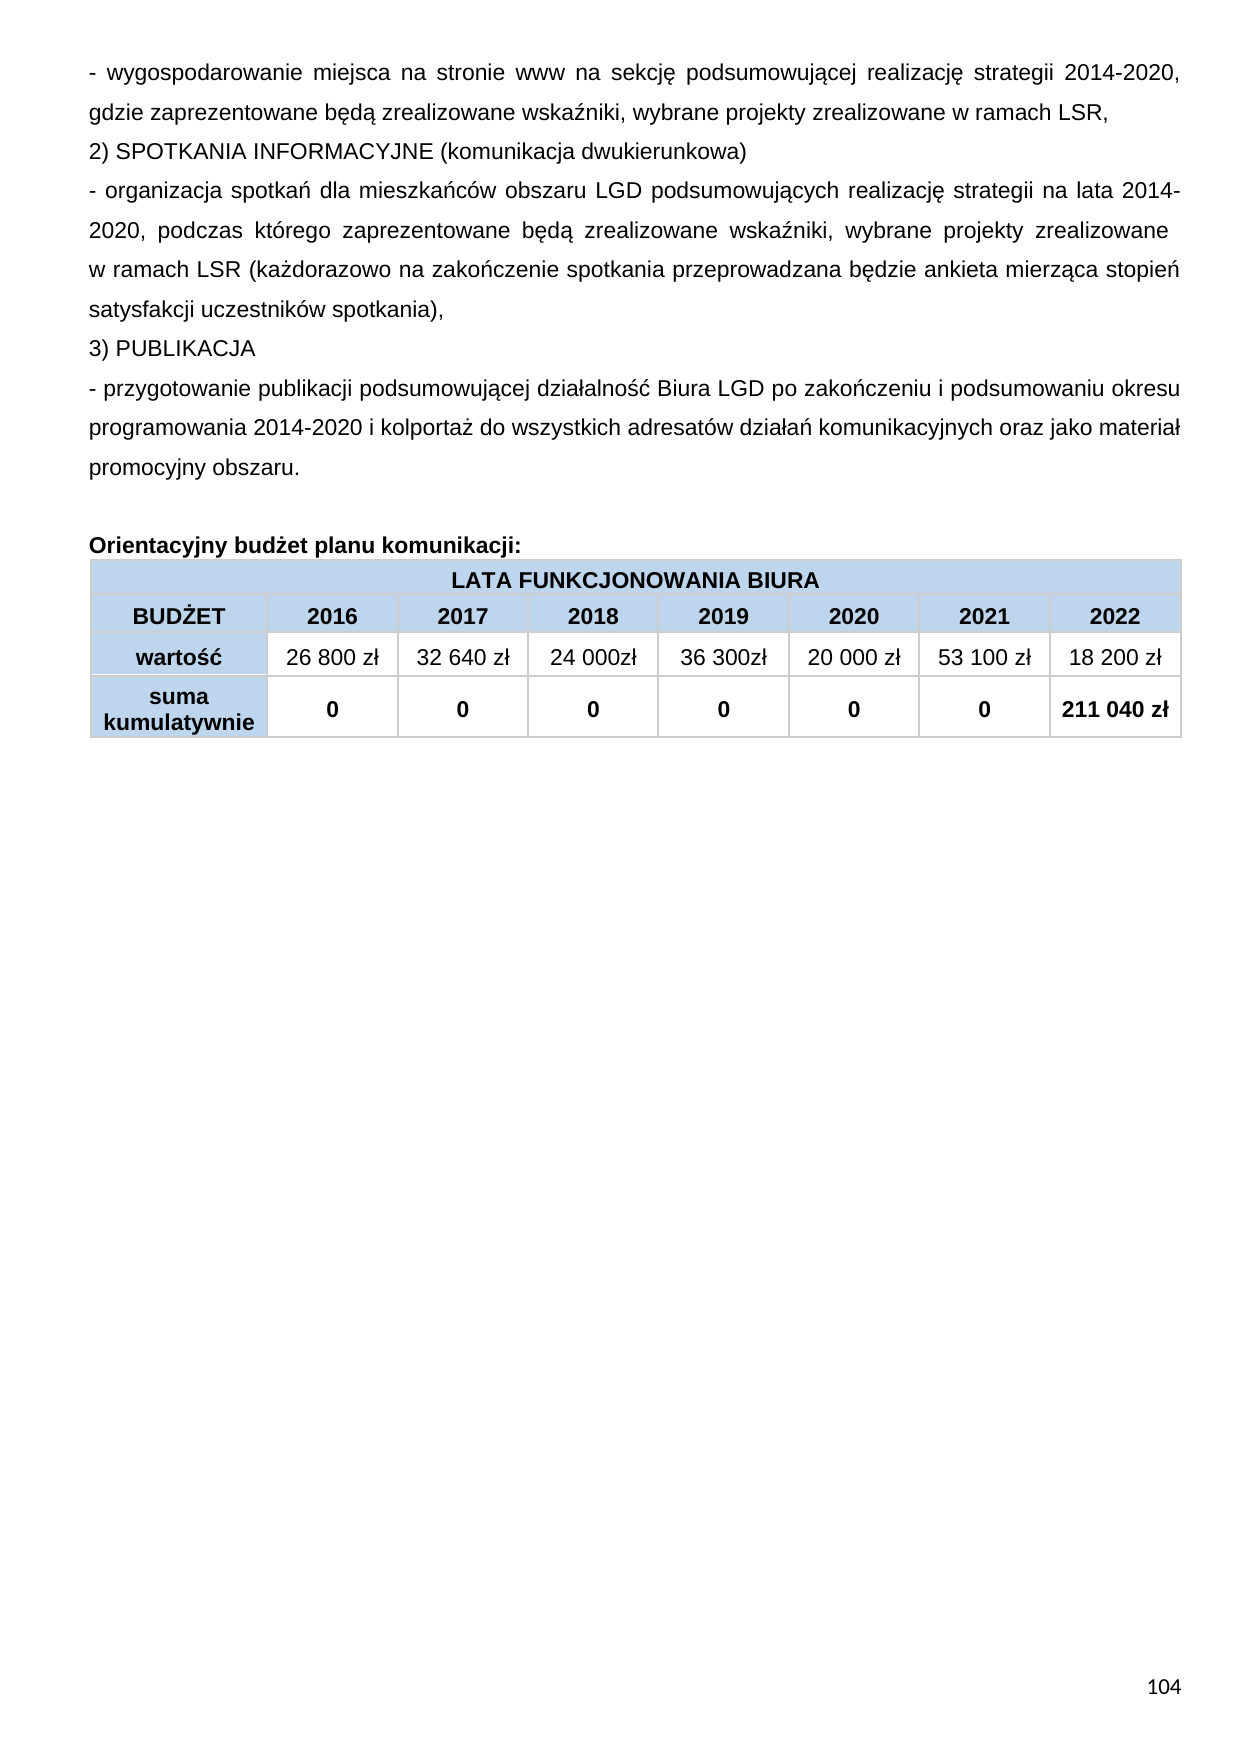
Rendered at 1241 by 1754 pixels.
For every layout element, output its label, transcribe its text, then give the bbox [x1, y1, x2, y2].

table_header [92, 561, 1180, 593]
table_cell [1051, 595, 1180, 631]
text - wygospodarowanie miejsca na stronie www na sekcję podsumowującej realizację strategii 2014-2020, gdzie zaprezentowane będą zrealizowane wskaźniki, wybrane projekty zrealizowane w ramach LSR, [89, 59, 1181, 125]
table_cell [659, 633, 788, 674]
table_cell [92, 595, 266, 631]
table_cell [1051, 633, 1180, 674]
text - przygotowanie publikacji podsumowującej działalność Biura LGD po zakończeniu i podsumowaniu okresu programowania 2014-2020 i kolportaż do wszystkich adresatów działań komunikacyjnych oraz jako materiał promocyjny obszaru. [89, 375, 1181, 480]
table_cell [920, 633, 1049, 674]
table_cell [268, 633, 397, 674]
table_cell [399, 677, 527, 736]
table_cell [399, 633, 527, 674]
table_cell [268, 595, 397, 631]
text - organizacja spotkań dla mieszkańców obszaru LGD podsumowujących realizację strategii na lata 2014-2020, podczas którego zaprezentowane będą zrealizowane wskaźniki, wybrane projekty zrealizowane w ramach LSR (każdorazowo na zakończenie spotkania przeprowadzana będzie ankieta mierząca stopień satysfakcji uczestników spotkania), [89, 177, 1181, 322]
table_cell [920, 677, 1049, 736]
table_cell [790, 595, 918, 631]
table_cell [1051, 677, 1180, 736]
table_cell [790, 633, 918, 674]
text 2) SPOTKANIA INFORMACYJNE (komunikacja dwukierunkowa) [89, 138, 1181, 164]
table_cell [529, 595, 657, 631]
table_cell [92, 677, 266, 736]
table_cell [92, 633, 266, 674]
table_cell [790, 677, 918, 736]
text 3) PUBLIKACJA [89, 335, 1181, 362]
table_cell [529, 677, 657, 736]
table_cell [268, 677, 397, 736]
text Orientacyjny budżet planu komunikacji: [89, 532, 1181, 558]
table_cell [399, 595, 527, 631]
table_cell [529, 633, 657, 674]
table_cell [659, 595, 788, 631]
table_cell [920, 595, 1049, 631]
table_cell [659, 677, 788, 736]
